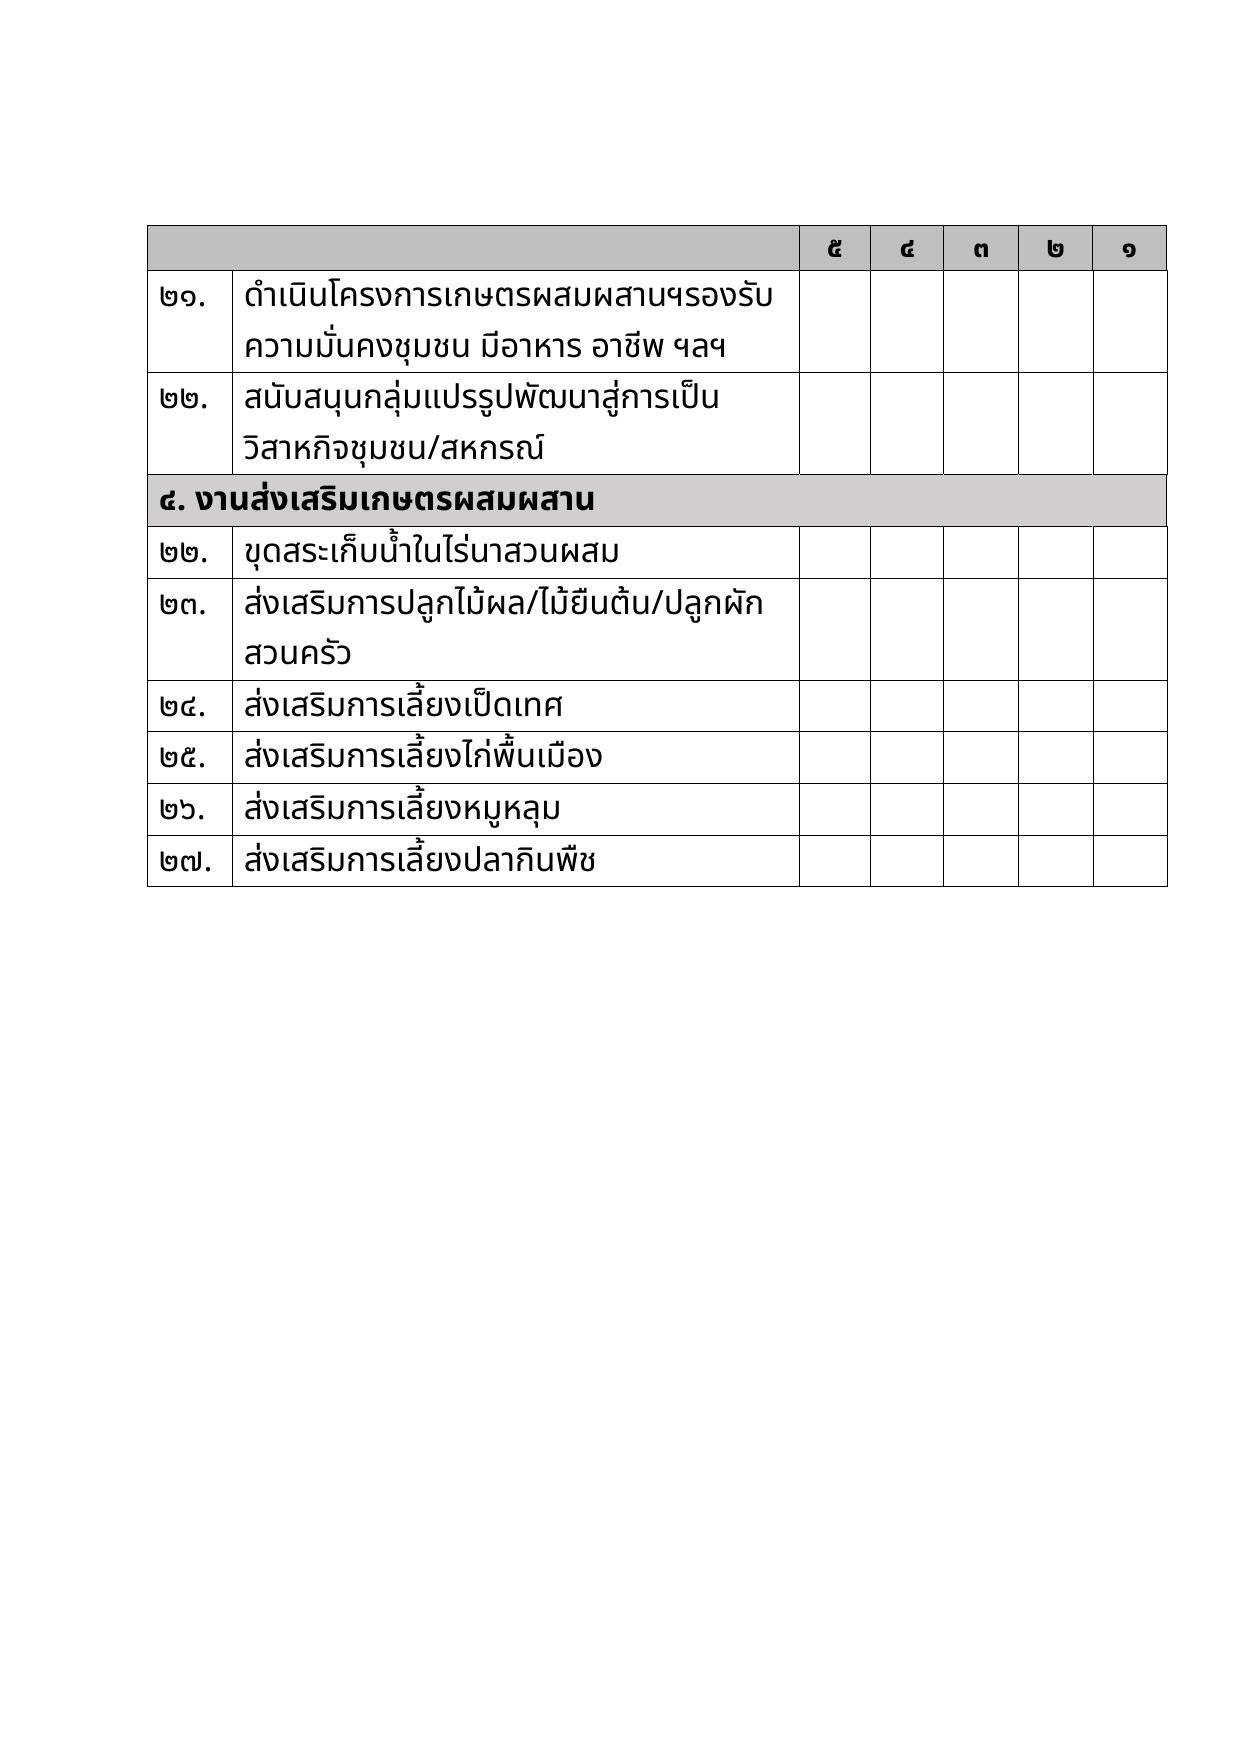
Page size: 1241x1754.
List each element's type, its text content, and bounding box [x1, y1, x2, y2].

table_cell ส่งเสริมการเลี้ยงเป็ดเทศ [233, 681, 799, 731]
table_cell [871, 579, 943, 679]
table_cell ขุดสระเก็บน้ำในไร่นาสวนผสม [233, 527, 799, 577]
table_cell [871, 475, 943, 526]
table_cell [1094, 373, 1167, 474]
table_cell ๒๓. [148, 579, 232, 679]
table_cell [944, 475, 1018, 526]
table_cell [1094, 527, 1167, 577]
table_cell [800, 271, 870, 372]
table_cell [871, 527, 943, 577]
table_cell [1093, 475, 1166, 526]
table_cell [944, 579, 1018, 679]
table_cell [944, 836, 1018, 886]
table_cell [1019, 527, 1093, 577]
table_cell ๒๑. [148, 271, 232, 372]
table_cell [800, 475, 870, 526]
table_cell [871, 784, 943, 834]
table_cell [1019, 836, 1093, 886]
table_cell [871, 373, 943, 474]
table_cell ๑ [1093, 226, 1166, 270]
table_cell [800, 836, 870, 886]
table_cell [871, 271, 943, 372]
table_cell [1094, 836, 1167, 886]
table_cell [800, 784, 870, 834]
table_cell ๒๔. [148, 681, 232, 731]
table_cell [800, 681, 870, 731]
table_cell [1019, 784, 1093, 834]
table_cell [800, 579, 870, 679]
table_cell ๕ [800, 226, 870, 270]
table_cell [1019, 579, 1093, 679]
table_cell [800, 373, 870, 474]
table_cell [944, 784, 1018, 834]
table_cell [800, 732, 870, 783]
table_cell ๒๗. [148, 836, 232, 886]
table_cell [871, 732, 943, 783]
table_cell ส่งเสริมการเลี้ยงหมูหลุม [233, 784, 799, 834]
table_cell ส่งเสริมการเลี้ยงไก่พื้นเมือง [233, 732, 799, 783]
table_cell [1019, 732, 1093, 783]
table_cell [1094, 271, 1167, 372]
table_cell ๒๒. [148, 527, 232, 577]
table_cell [1019, 271, 1093, 372]
table_cell [1019, 373, 1093, 474]
table_cell ๒๖. [148, 784, 232, 834]
table_cell [1094, 784, 1167, 834]
table_cell ส่งเสริมการเลี้ยงปลากินพืช [233, 836, 799, 886]
table_cell [944, 271, 1018, 372]
table_cell [944, 373, 1018, 474]
table_cell ๒ [1019, 226, 1092, 270]
table_cell [1094, 579, 1167, 679]
table_cell [871, 836, 943, 886]
table_cell ๓ [944, 226, 1018, 270]
table_cell ๔. งานส่งเสริมเกษตรผสมผสาน [148, 475, 799, 526]
table_cell [944, 527, 1018, 577]
table_cell [1019, 681, 1093, 731]
table_cell สนับสนุนกลุ่มแปรรูปพัฒนาสู่การเป็นวิสาหกิจชุมชน/สหกรณ์ [233, 373, 799, 474]
table_cell [871, 681, 943, 731]
table_cell [1019, 475, 1092, 526]
table_cell ส่งเสริมการปลูกไม้ผล/ไม้ยืนต้น/ปลูกผักสวนครัว [233, 579, 799, 679]
table_cell [1094, 732, 1167, 783]
table_cell [1094, 681, 1167, 731]
table_cell [944, 681, 1018, 731]
table_cell [800, 527, 870, 577]
table_cell ดำเนินโครงการเกษตรผสมผสานฯรองรับความมั่นคงชุมชน มีอาหาร อาชีพ ฯลฯ [233, 271, 799, 372]
table_cell ๒๕. [148, 732, 232, 783]
table_cell [944, 732, 1018, 783]
table_cell ๒๒. [148, 373, 232, 474]
table_cell ๔ [871, 226, 943, 270]
